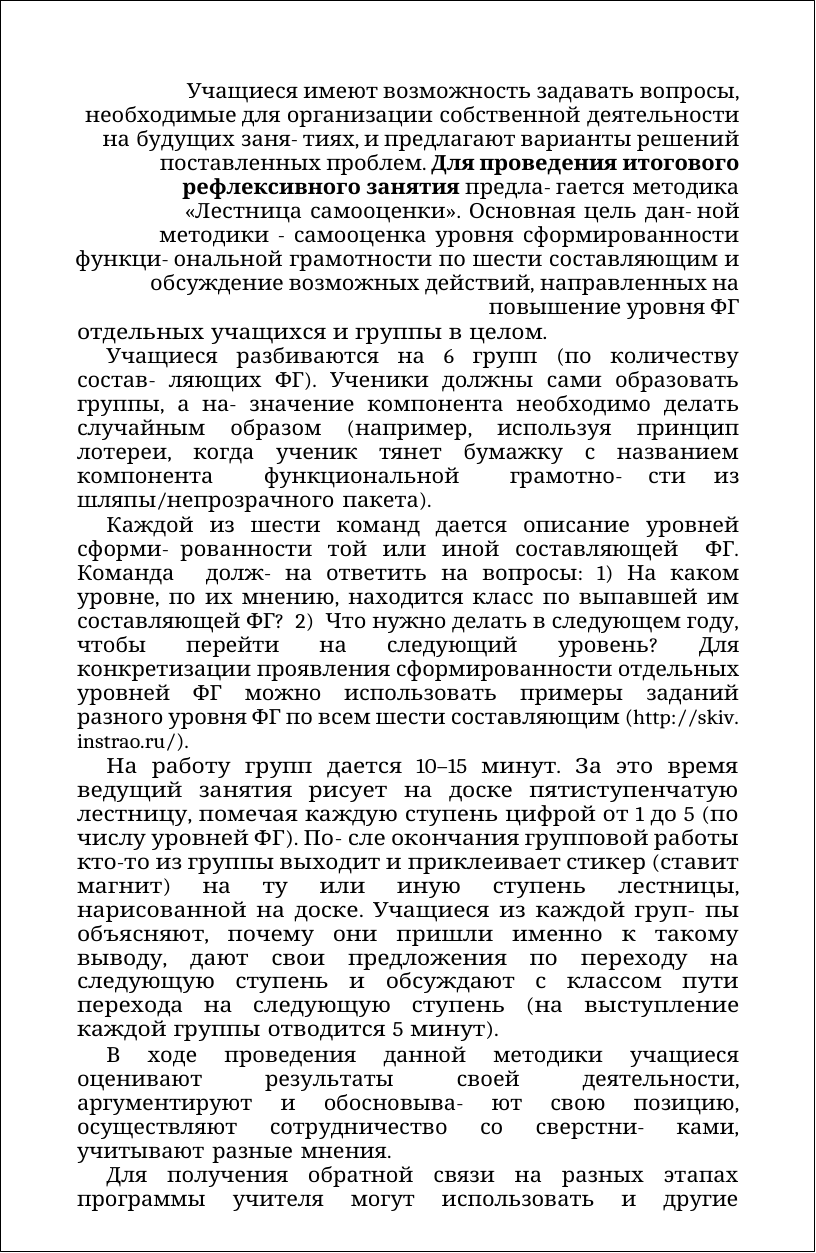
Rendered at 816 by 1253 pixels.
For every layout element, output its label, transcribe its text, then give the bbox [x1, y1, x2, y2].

text Учащиеся разбиваются на 6 групп (по количеству состав- ляющих ФГ). Ученики должны сами образовать группы, а на- значение компонента необходимо делать случайным образом (например, используя принцип лотереи, когда ученик тянет бумажку с названием компонента функциональной грамотно- сти из шляпы/непрозрачного пакета). [77, 345, 739, 513]
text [77, 1164, 739, 1212]
text отдельных учащихся и группы в целом. [77, 321, 755, 345]
text На работу групп дается 10–15 минут. За это время ведущий занятия рисует на доске пятиступенчатую лестницу, помечая каждую ступень цифрой от 1 до 5 (по числу уровней ФГ). По- сле окончания групповой работы кто-то из группы выходит и приклеивает стикер (ставит магнит) на ту или иную ступень лестницы, нарисованной на доске. Учащиеся из каждой груп- пы объясняют, почему они пришли именно к такому выводу, дают свои предложения по переходу на следующую ступень и обсуждают с классом пути перехода на следующую ступень (на выступление каждой группы отводится 5 минут). [77, 754, 739, 1042]
text Каждой из шести команд дается описание уровней сформи- рованности той или иной составляющей ФГ. Команда долж- на ответить на вопросы: 1) На каком уровне, по их мнению, находится класс по выпавшей им составляющей ФГ? 2) Что нужно делать в следующем году, чтобы перейти на следующий уровень? Для конкретизации проявления сформированности отдельных уровней ФГ можно использовать примеры заданий разного уровня ФГ по всем шести составляющим (http://skiv. instrao.ru/). [77, 514, 739, 753]
text В ходе проведения данной методики учащиеся оценивают результаты своей деятельности, аргументируют и обосновыва- ют свою позицию, осуществляют сотрудничество со сверстни- ками, учитывают разные мнения. [77, 1044, 739, 1163]
text Учащиеся имеют возможность задавать вопросы, необходимые для организации собственной деятельности на будущих заня- тиях, и предлагают варианты решений поставленных проблем. Для проведения итогового рефлексивного занятия предла- гается методика «Лестница самооценки». Основная цель дан- ной методики - самооценка уровня сформированности функци- ональной грамотности по шести составляющим и обсуждение возможных действий, направленных на повышение уровня ФГ [73, 80, 739, 319]
